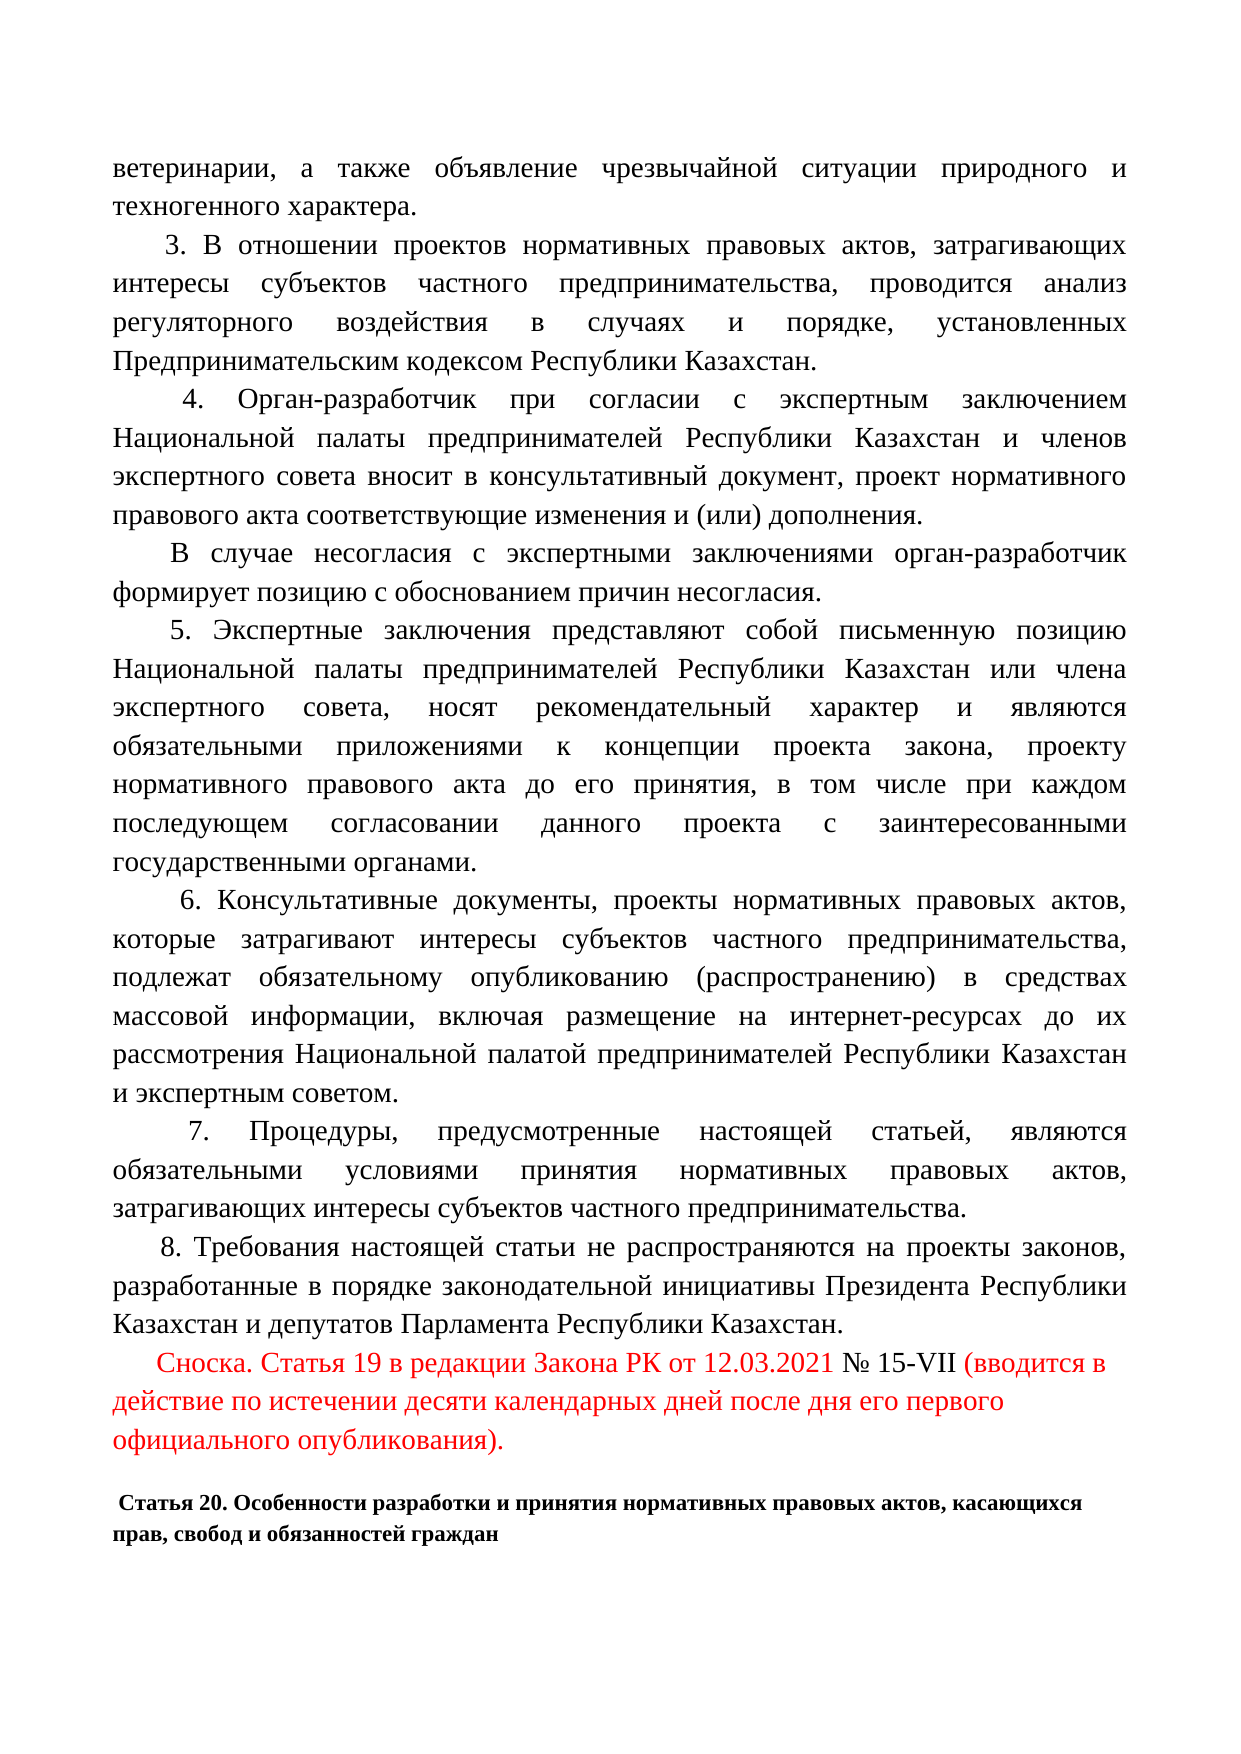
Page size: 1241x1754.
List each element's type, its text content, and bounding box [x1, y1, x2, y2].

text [112, 150, 1128, 222]
text 6. Консультативные документы, проекты нормативных правовых актов, которые затрагивают интересы субъектов частного предпринимательства, подлежат обязательному опубликованию (распространению) в средствах массовой информации, включая размещение на интернет-ресурсах до их рассмотрения Национальной палатой предпринимателей Республики Казахстан и экспертным советом. [112, 882, 1128, 1108]
text 7. Процедуры, предусмотренные настоящей статьей, являются обязательными условиями принятия нормативных правовых актов, затрагивающих интересы субъектов частного предпринимательства. [112, 1113, 1128, 1224]
text В случае несогласия с экспертными заключениями орган-разработчик формирует позицию с обоснованием причин несогласия. [112, 535, 1128, 607]
text Статья 20. Особенности разработки и принятия нормативных правовых актов, касающихся прав, свобод и обязанностей граждан [112, 1489, 1128, 1546]
text Сноска. Статья 19 в редакции Закона РК от 12.03.2021 № 15-VII (вводится в действие по истечении десяти календарных дней после дня его первого официального опубликования). [112, 1345, 1128, 1486]
text 8. Требования настоящей статьи не распространяются на проекты законов, разработанные в порядке законодательной инициативы Президента Республики Казахстан и депутатов Парламента Республики Казахстан. [112, 1229, 1128, 1340]
text 5. Экспертные заключения представляют собой письменную позицию Национальной палаты предпринимателей Республики Казахстан или члена экспертного совета, носят рекомендательный характер и являются обязательными приложениями к концепции проекта закона, проекту нормативного правового акта до его принятия, в том числе при каждом последующем согласовании данного проекта с заинтересованными государственными органами. [112, 612, 1128, 877]
text 4. Орган-разработчик при согласии с экспертным заключением Национальной палаты предпринимателей Республики Казахстан и членов экспертного совета вносит в консультативный документ, проект нормативного правового акта соответствующие изменения и (или) дополнения. [112, 381, 1128, 530]
text 3. В отношении проектов нормативных правовых актов, затрагивающих интересы субъектов частного предпринимательства, проводится анализ регуляторного воздействия в случаях и порядке, установленных Предпринимательским кодексом Республики Казахстан. [112, 227, 1128, 376]
